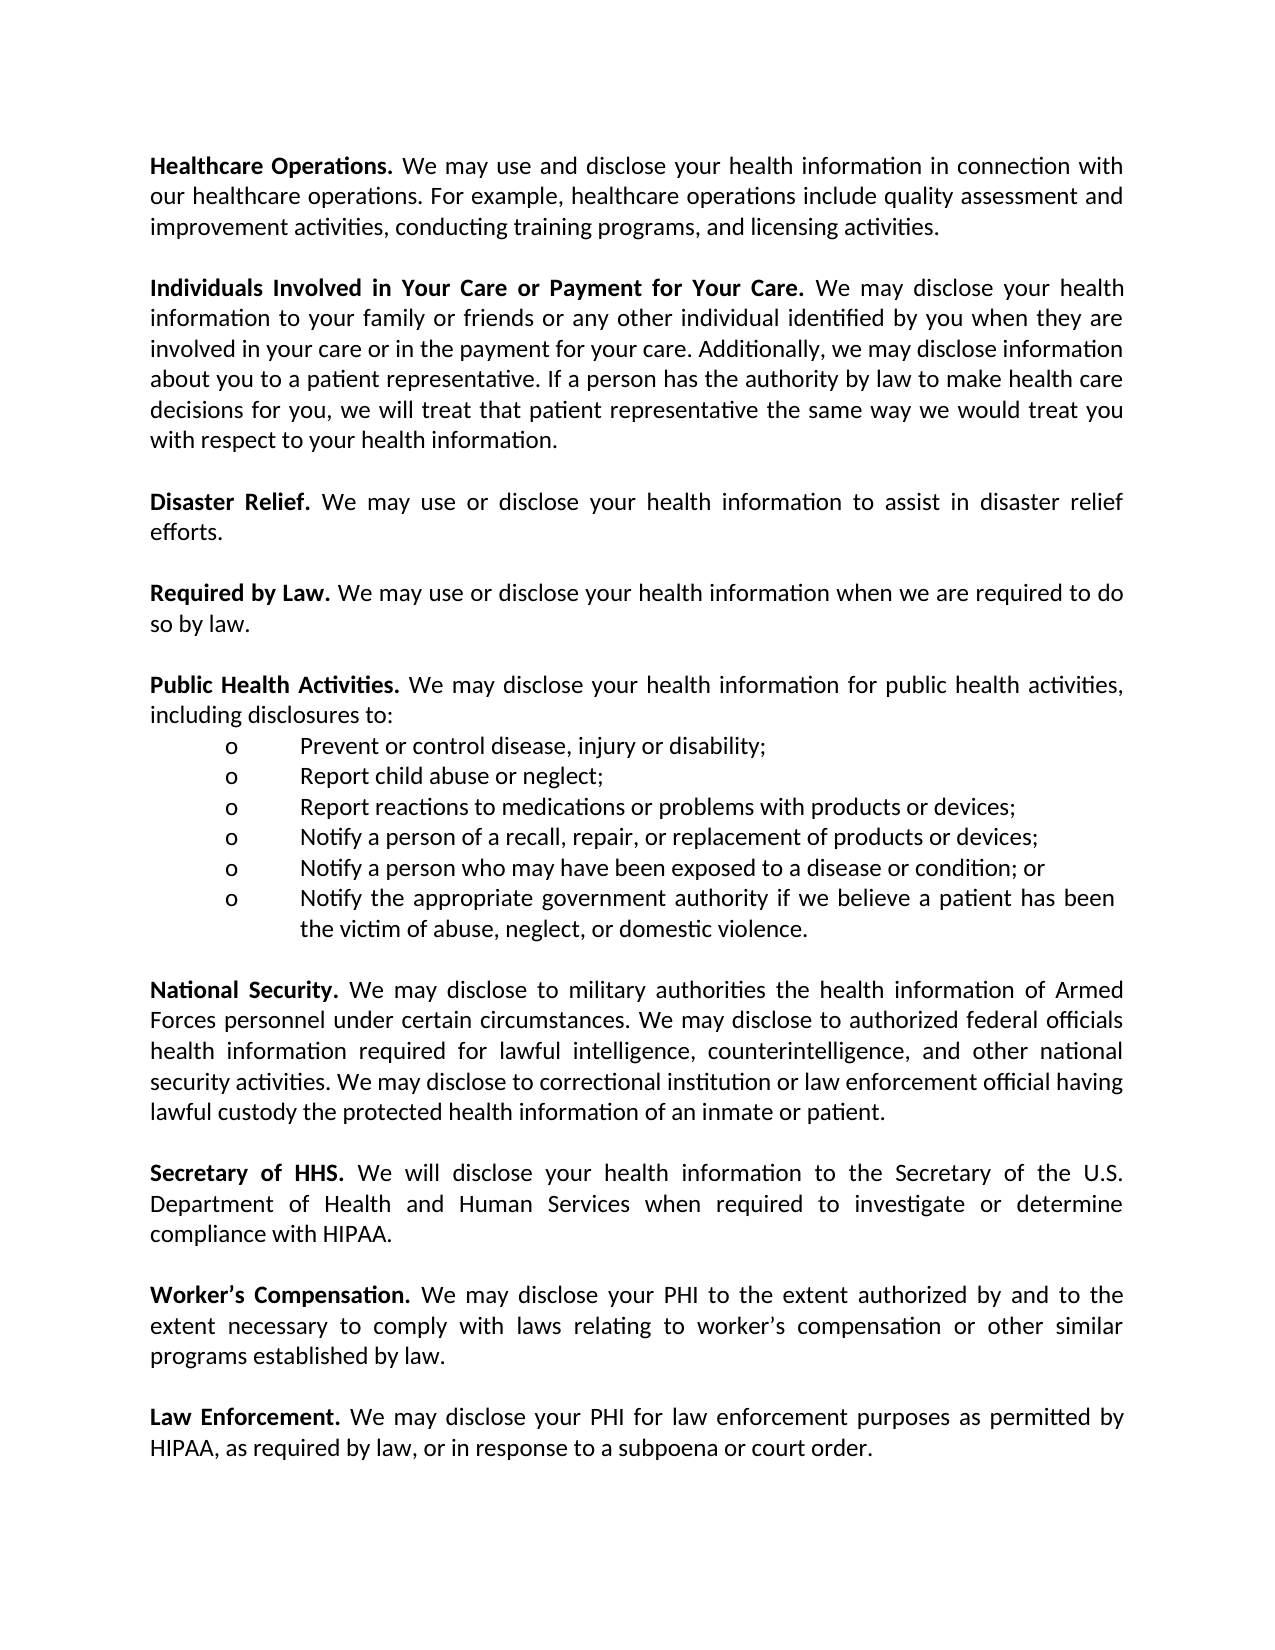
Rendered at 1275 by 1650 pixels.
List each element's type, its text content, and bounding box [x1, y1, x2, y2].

text o Report reactions to medications or problems with products or devices; [225, 791, 1125, 821]
text Disaster Relief. We may use or disclose your health information to assist in disaster relief efforts. [150, 486, 1125, 547]
text Required by Law. We may use or disclose your health information when we are required to do so by law. [150, 577, 1125, 638]
text Secretary of HHS. We will disclose your health information to the Secretary of the U.S. Department of Health and Human Services when required to investigate or determine compliance with HIPAA. [150, 1157, 1125, 1249]
text Healthcare Operations. We may use and disclose your health information in connection with our healthcare operations. For example, healthcare operations include quality assessment and improvement activities, conducting training programs, and licensing activities. [150, 150, 1125, 242]
text Public Health Activities. We may disclose your health information for public health activities, including disclosures to: [150, 669, 1125, 730]
text National Security. We may disclose to military authorities the health information of Armed Forces personnel under certain circumstances. We may disclose to authorized federal officials health information required for lawful intelligence, counterintelligence, and other national security activities. We may disclose to correctional institution or law enforcement official having lawful custody the protected health information of an inmate or patient. [150, 974, 1125, 1127]
text Individuals Involved in Your Care or Payment for Your Care. We may disclose your health information to your family or friends or any other individual identified by you when they are involved in your care or in the payment for your care. Additionally, we may disclose information about you to a patient representative. If a person has the authority by law to make health care decisions for you, we will treat that patient representative the same way we would treat you with respect to your health information. [150, 272, 1125, 455]
text Worker’s Compensation. We may disclose your PHI to the extent authorized by and to the extent necessary to comply with laws relating to worker’s compensation or other similar programs established by law. [150, 1279, 1125, 1371]
text o Notify the appropriate government authority if we believe a patient has been the victim of abuse, neglect, or domestic violence. [225, 882, 1125, 943]
text o Notify a person who may have been exposed to a disease or condition; or [225, 852, 1125, 882]
text o Notify a person of a recall, repair, or replacement of products or devices; [225, 821, 1125, 852]
text Law Enforcement. We may disclose your PHI for law enforcement purposes as permitted by HIPAA, as required by law, or in response to a subpoena or court order. [150, 1401, 1125, 1462]
text o Report child abuse or neglect; [225, 760, 1125, 791]
text o Prevent or control disease, injury or disability; [225, 730, 1125, 760]
